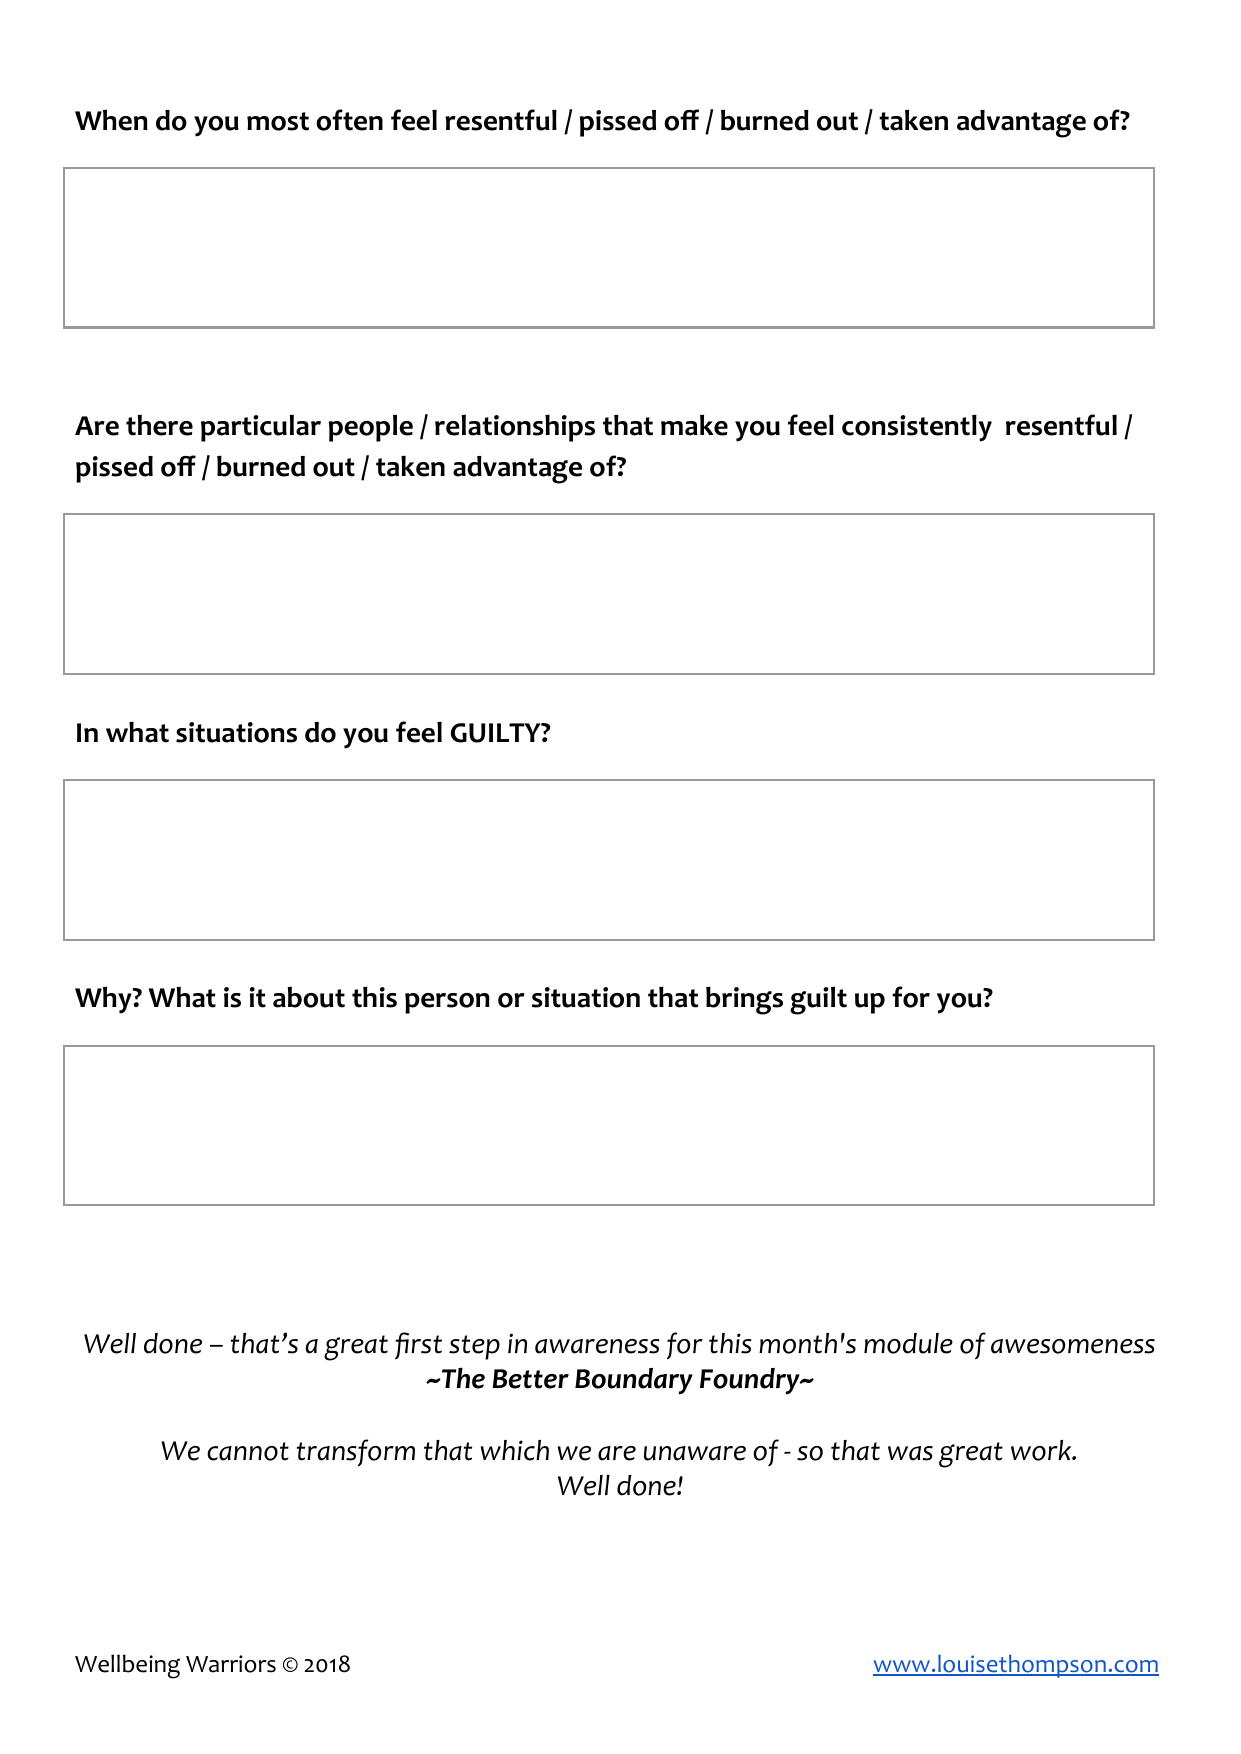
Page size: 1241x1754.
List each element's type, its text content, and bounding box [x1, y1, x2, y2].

text When do you most often feel resentful / pissed off / burned out / taken advantage of? [75, 102, 1165, 138]
text Well done! [75, 1468, 1165, 1503]
text Are there particular people / relationships that make you feel consistently resentful / pissed off / burned out / taken advantage of? [75, 408, 1165, 484]
table_header [65, 1047, 1153, 1204]
table_header [65, 515, 1153, 673]
text Why? What is it about this person or situation that brings guilt up for you? [75, 980, 1165, 1016]
text In what situations do you feel GUILTY? [75, 714, 1165, 750]
text Well done – that’s a great first step in awareness for this month's module of awesomeness ~The Better Boundary Foundry~ [75, 1325, 1165, 1397]
table_header [65, 781, 1153, 938]
text We cannot transform that which we are unaware of - so that was great work. [75, 1432, 1165, 1468]
table_header [65, 169, 1153, 326]
